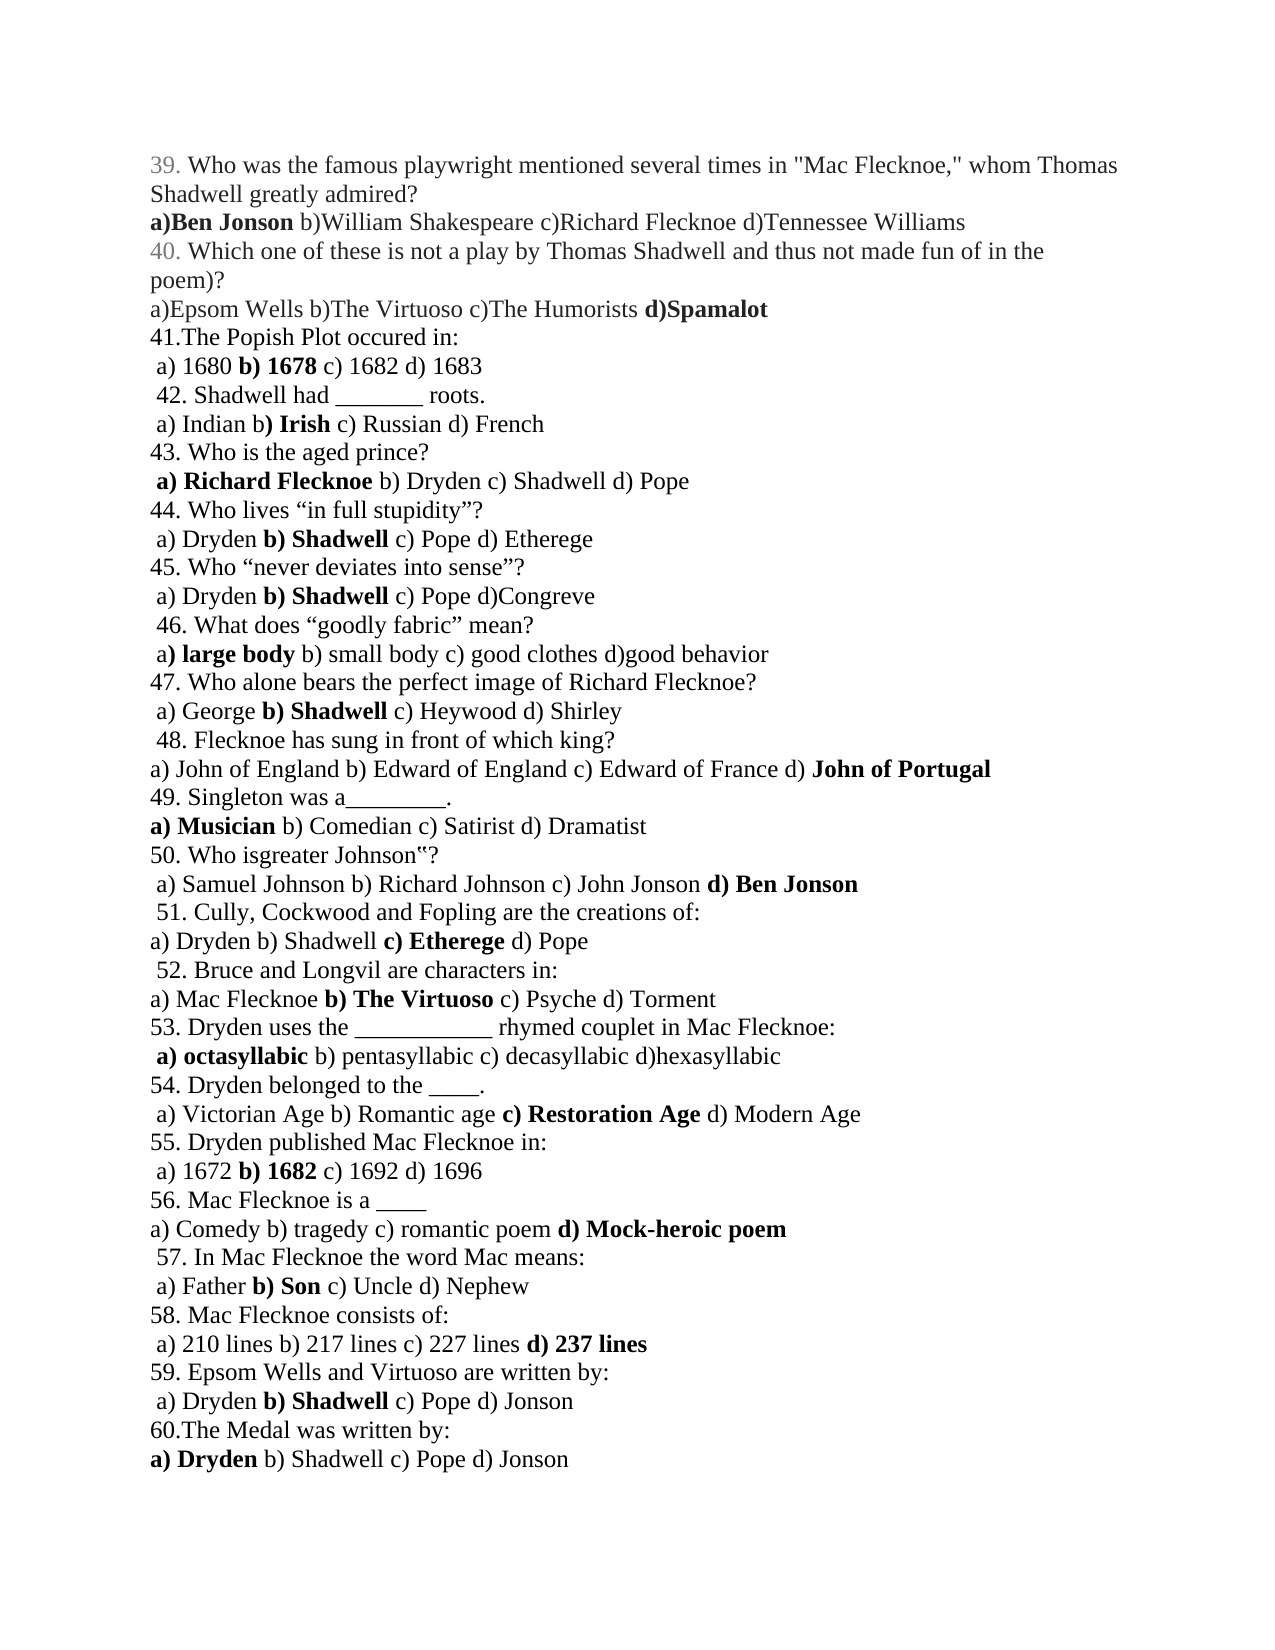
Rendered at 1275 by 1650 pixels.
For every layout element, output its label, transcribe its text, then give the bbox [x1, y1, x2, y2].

text a) Comedy b) tragedy c) romantic poem d) Mock-heroic poem [150, 1214, 1125, 1242]
text 50. Who isgreater Johnson‟? [150, 840, 1125, 869]
text a) 1672 b) 1682 c) 1692 d) 1696 [150, 1156, 1125, 1185]
text a) Dryden b) Shadwell c) Pope d) Jonson [150, 1386, 1125, 1415]
text 40. Which one of these is not a play by Thomas Shadwell and thus not made fun of in the poem)? [150, 236, 1125, 294]
text 47. Who alone bears the perfect image of Richard Flecknoe? [150, 667, 1125, 696]
text a) Dryden b) Shadwell c) Etherege d) Pope [150, 926, 1125, 955]
text a) Father b) Son c) Uncle d) Nephew [150, 1271, 1125, 1300]
text 48. Flecknoe has sung in front of which king? [150, 725, 1125, 754]
text 54. Dryden belonged to the ____. [150, 1070, 1125, 1099]
text 53. Dryden uses the ___________ rhymed couplet in Mac Flecknoe: [150, 1012, 1125, 1041]
text a) octasyllabic b) pentasyllabic c) decasyllabic d)hexasyllabic [150, 1041, 1125, 1070]
text 41.The Popish Plot occured in: [150, 322, 1125, 351]
text a) 210 lines b) 217 lines c) 227 lines d) 237 lines [150, 1329, 1125, 1357]
text 46. What does “goodly fabric” mean? [150, 610, 1125, 639]
text 58. Mac Flecknoe consists of: [150, 1300, 1125, 1329]
text 42. Shadwell had _______ roots. [150, 380, 1125, 409]
text a) George b) Shadwell c) Heywood d) Shirley [150, 696, 1125, 725]
text a) John of England b) Edward of England c) Edward of France d) John of Portugal [150, 754, 1125, 782]
text 44. Who lives “in full stupidity”? [150, 495, 1125, 524]
text 52. Bruce and Longvil are characters in: [150, 955, 1125, 984]
text a) Victorian Age b) Romantic age c) Restoration Age d) Modern Age [150, 1099, 1125, 1127]
text 55. Dryden published Mac Flecknoe in: [150, 1127, 1125, 1156]
text a) Dryden b) Shadwell c) Pope d) Jonson [150, 1444, 1125, 1472]
text 45. Who “never deviates into sense”? [150, 552, 1125, 581]
text a) Richard Flecknoe b) Dryden c) Shadwell d) Pope [150, 466, 1125, 495]
text a) Musician b) Comedian c) Satirist d) Dramatist [150, 811, 1125, 840]
text 59. Epsom Wells and Virtuoso are written by: [150, 1357, 1125, 1386]
text 57. In Mac Flecknoe the word Mac means: [150, 1242, 1125, 1271]
text 51. Cully, Cockwood and Fopling are the creations of: [150, 897, 1125, 926]
text 60.The Medal was written by: [150, 1415, 1125, 1444]
text a)Ben Jonson b)William Shakespeare c)Richard Flecknoe d)Tennessee Williams [150, 207, 1125, 236]
text a) Dryden b) Shadwell c) Pope d)Congreve [150, 581, 1125, 610]
text a)Epsom Wells b)The Virtuoso c)The Humorists d)Spamalot [150, 294, 1125, 322]
text a) large body b) small body c) good clothes d)good behavior [150, 639, 1125, 667]
text a) Mac Flecknoe b) The Virtuoso c) Psyche d) Torment [150, 984, 1125, 1012]
text a) Indian b) Irish c) Russian d) French [150, 409, 1125, 437]
text 43. Who is the aged prince? [150, 437, 1125, 466]
text 49. Singleton was a________. [150, 782, 1125, 811]
text 56. Mac Flecknoe is a ____ [150, 1185, 1125, 1214]
text 39. Who was the famous playwright mentioned several times in "Mac Flecknoe," whom Thomas Shadwell greatly admired? [150, 150, 1125, 207]
text a) 1680 b) 1678 c) 1682 d) 1683 [150, 351, 1125, 380]
text a) Dryden b) Shadwell c) Pope d) Etherege [150, 524, 1125, 552]
text a) Samuel Johnson b) Richard Johnson c) John Jonson d) Ben Jonson [150, 869, 1125, 897]
